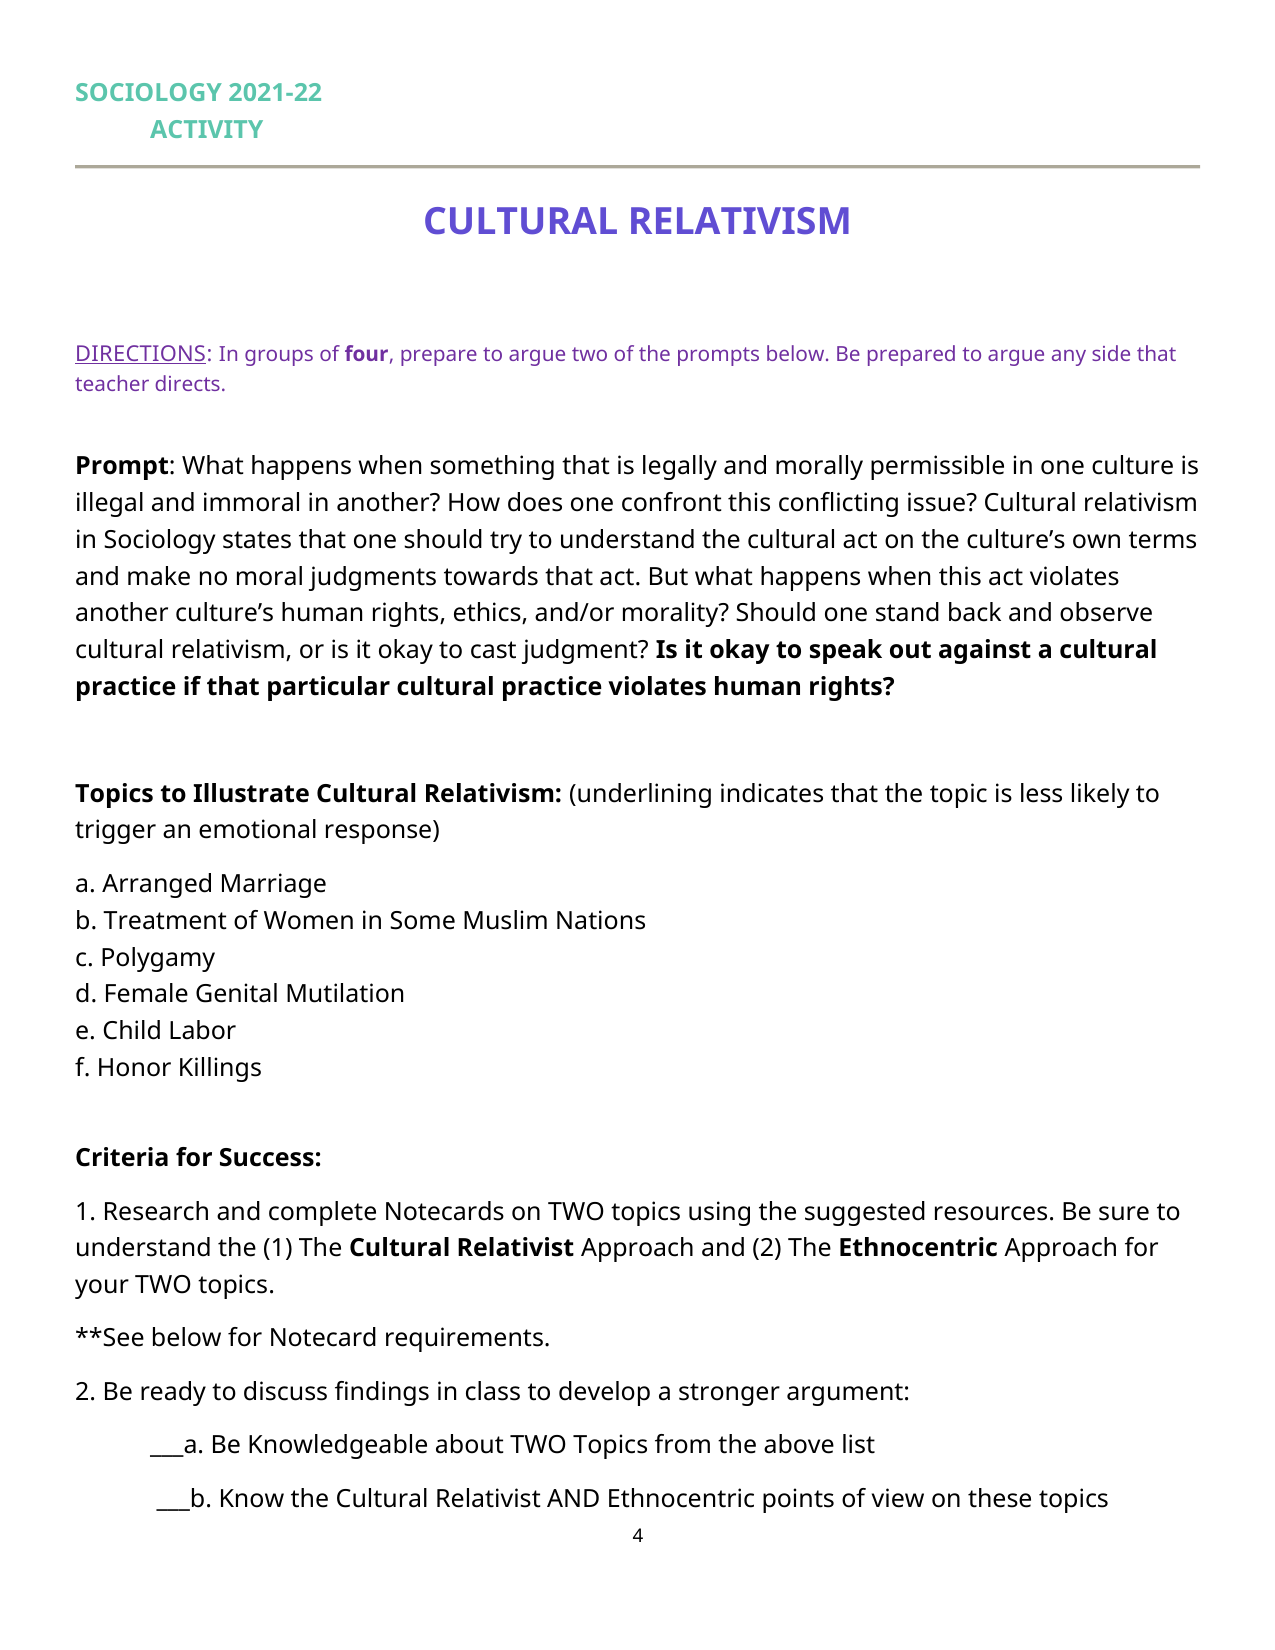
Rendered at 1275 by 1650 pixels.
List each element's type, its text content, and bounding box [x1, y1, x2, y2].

text a. Arranged Marriage [75, 866, 1200, 900]
text SOCIOLOGY 2021-22 ACTIVITY [75, 75, 1200, 146]
text ___a. Be Knowledgeable about TWO Topics from the above list [75, 1427, 1200, 1461]
text ___b. Know the Cultural Relativist AND Ethnocentric points of view on these topics [75, 1480, 1200, 1514]
text Topics to Illustrate Cultural Relativism: (underlining indicates that the topic is less likely to trigger an emotional response) [75, 775, 1200, 846]
text Criteria for Success: [75, 1140, 1200, 1174]
text b. Treatment of Women in Some Muslim Nations [75, 902, 1200, 936]
text DIRECTIONS: In groups of four, prepare to argue two of the prompts below. Be prepared to argue any side that teacher directs. [75, 337, 1200, 429]
text CULTURAL RELATIVISM [75, 194, 1200, 245]
text c. Polygamy [75, 939, 1200, 973]
text Prompt: What happens when something that is legally and morally permissible in one culture is illegal and immoral in another? How does one confront this conflicting issue? Cultural relativism in Sociology states that one should try to understand the cultural act on the culture’s own terms and make no moral judgments towards that act. But what happens when this act violates another culture’s human rights, ethics, and/or morality? Should one stand back and observe cultural relativism, or is it okay to cast judgment? Is it okay to speak out against a cultural practice if that particular cultural practice violates human rights? [75, 448, 1200, 703]
text d. Female Genital Mutilation [75, 976, 1200, 1010]
text 2. Be ready to discuss findings in class to develop a stronger argument: [75, 1373, 1200, 1408]
text 1. Research and complete Notecards on TWO topics using the suggested resources. Be sure to understand the (1) The Cultural Relativist Approach and (2) The Ethnocentric Approach for your TWO topics. [75, 1193, 1200, 1301]
text **See below for Notecard requirements. [75, 1320, 1200, 1354]
text e. Child Labor [75, 1013, 1200, 1047]
text f. Honor Killings [75, 1049, 1200, 1083]
